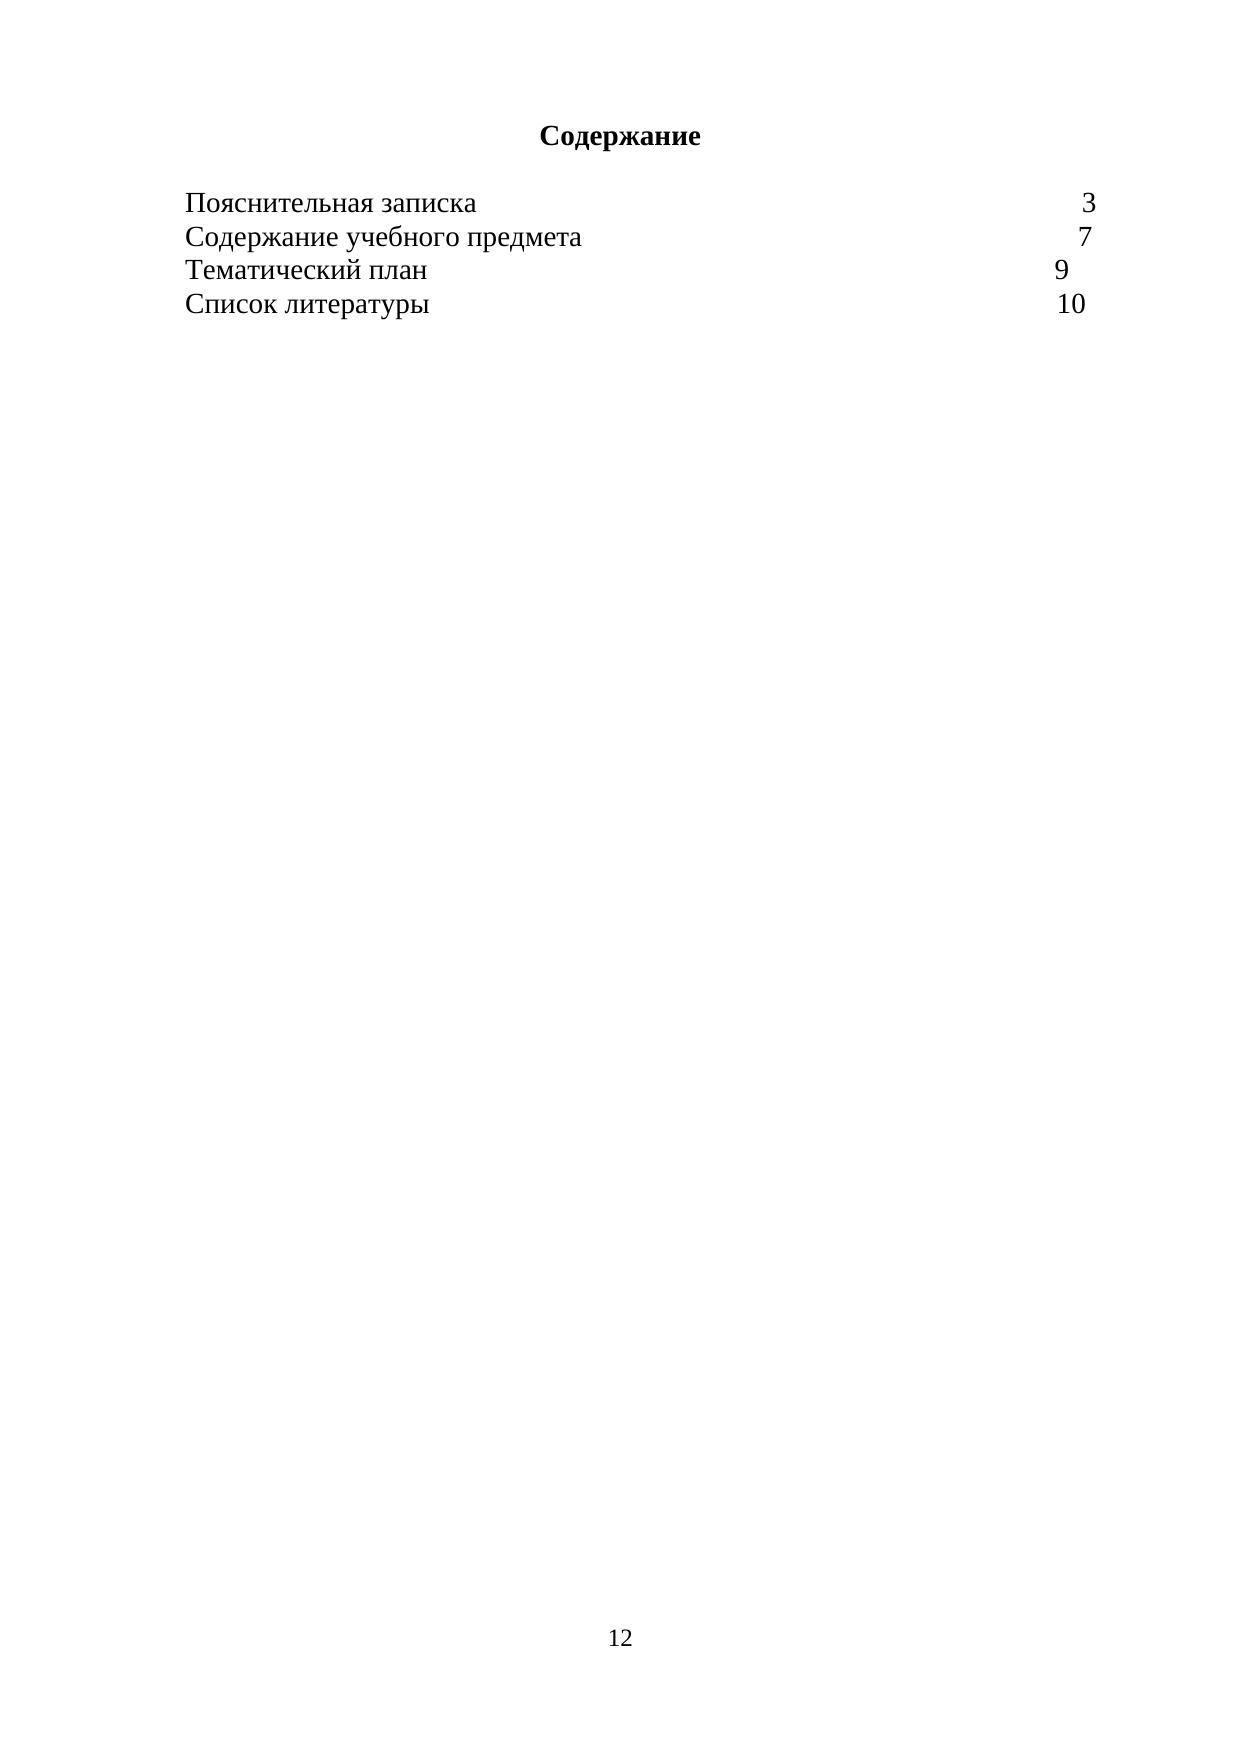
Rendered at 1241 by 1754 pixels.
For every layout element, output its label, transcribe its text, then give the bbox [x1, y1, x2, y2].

text Содержание [118, 118, 1122, 152]
table_cell Список литературы 10 [174, 286, 1101, 319]
table_header Пояснительная записка 3 [174, 185, 1101, 219]
table_cell Тематический план 9 [174, 252, 1101, 286]
table_cell Содержание учебного предмета 7 [174, 219, 1101, 252]
